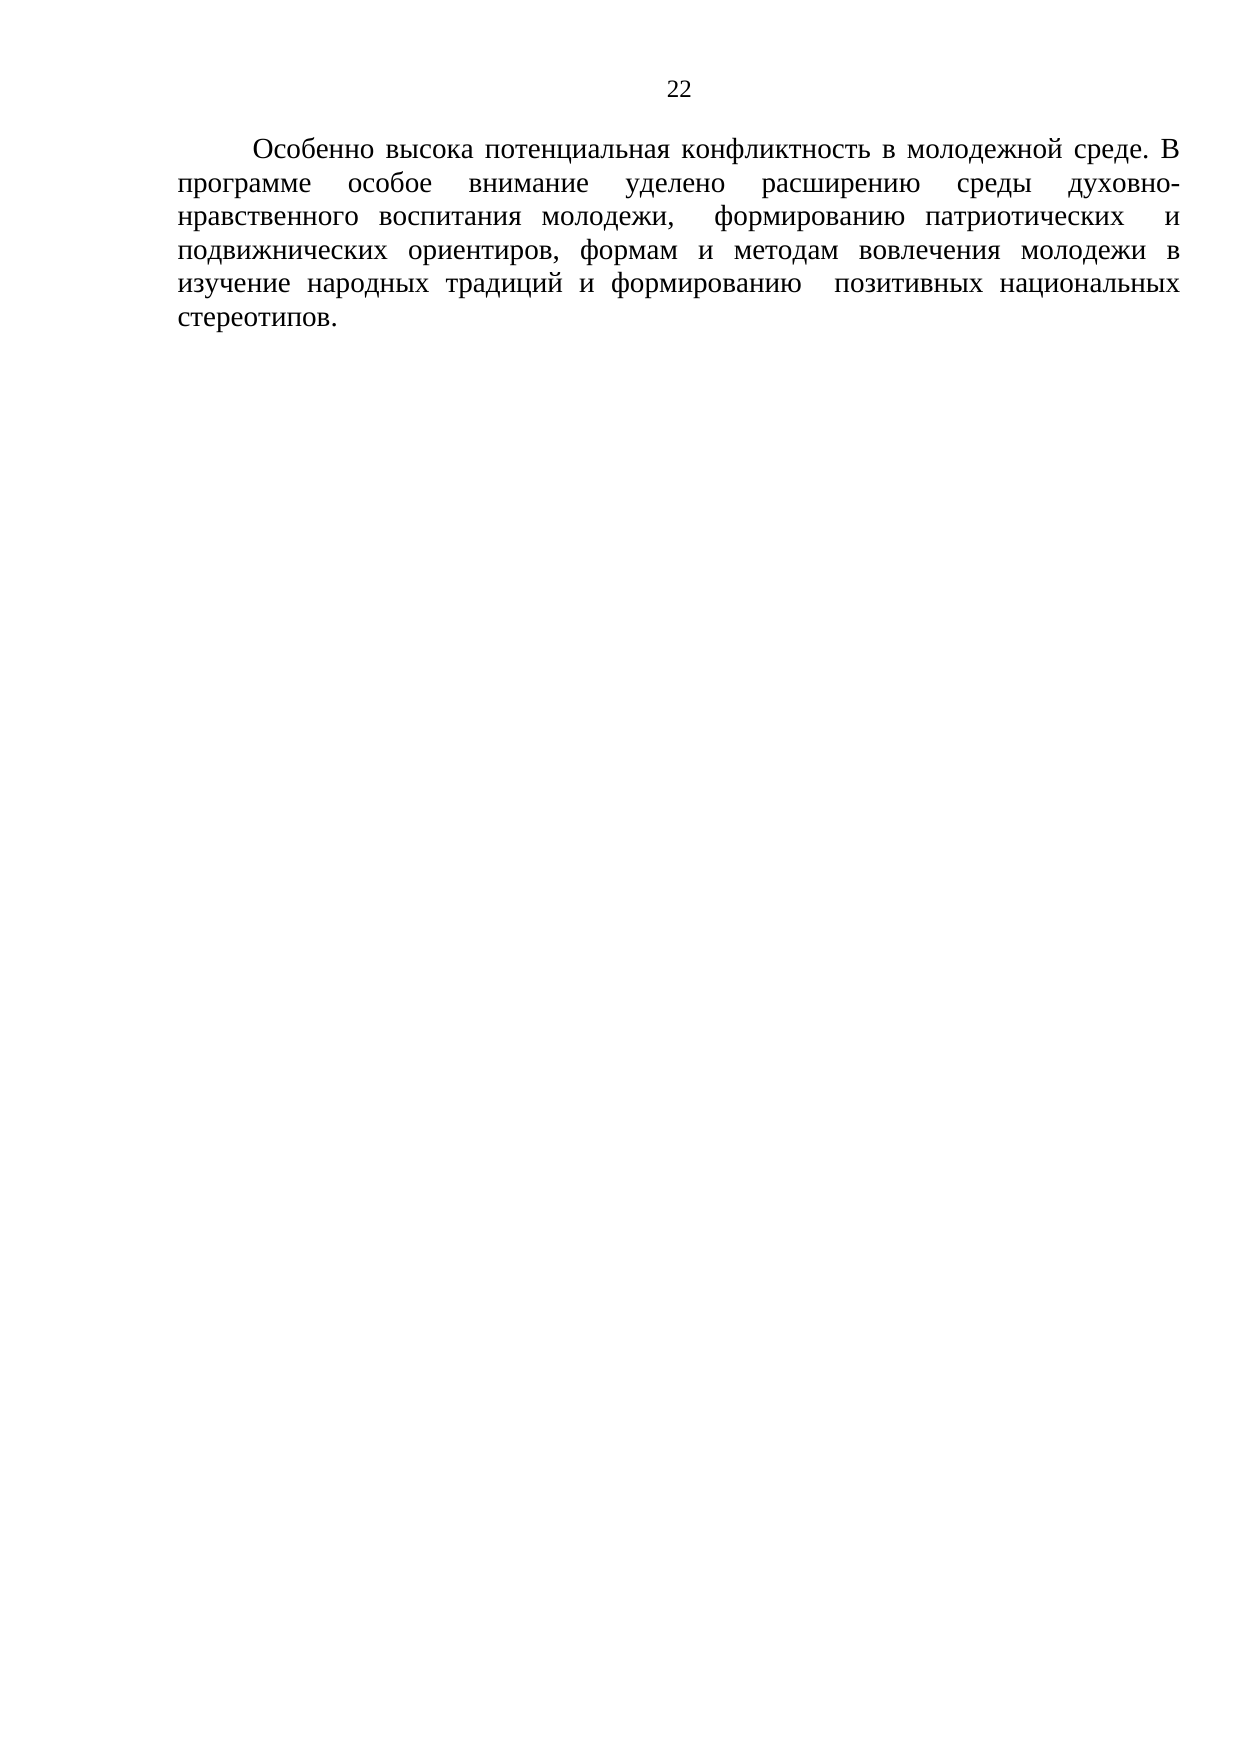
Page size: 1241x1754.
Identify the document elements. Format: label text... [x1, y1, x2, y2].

text Особенно высока потенциальная конфликтность в молодежной среде. В программе особое внимание уделено расширению среды духовно-нравственного воспитания молодежи, формированию патриотических и подвижнических ориентиров, формам и методам вовлечения молодежи в изучение народных традиций и формированию позитивных национальных стереотипов. [177, 131, 1181, 333]
